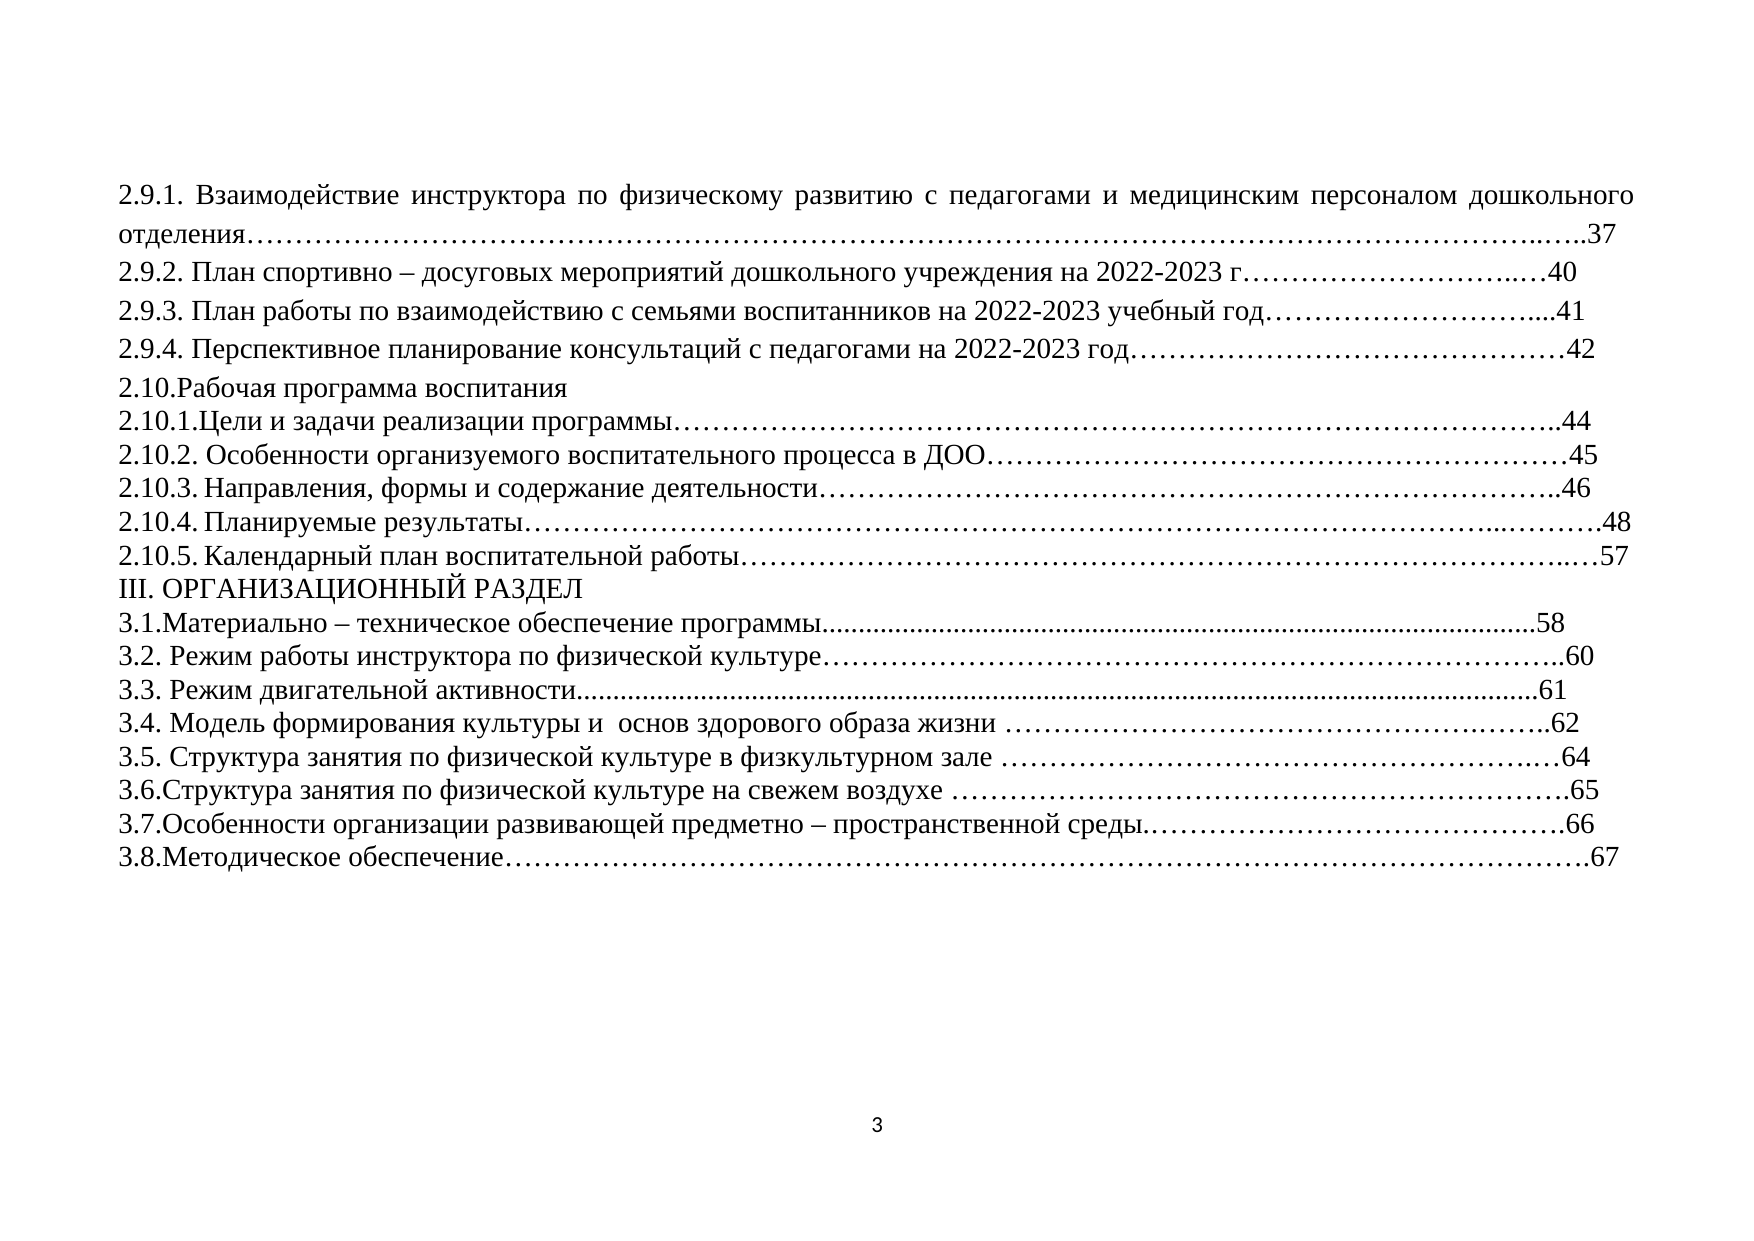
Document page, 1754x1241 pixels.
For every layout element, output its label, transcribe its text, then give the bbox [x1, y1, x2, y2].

text 2.9.1. Взаимодействие инструктора по физическому развитию с педагогами и медицинским персоналом дошкольного отделения……………………………………………………………………………………………………………………..…..37 [118, 177, 1636, 249]
text 2.9.4. Перспективное планирование консультаций с педагогами на 2022-2023 год………………………………………42 [118, 331, 1636, 365]
text 2.10.5. Календарный план воспитательной работы…………………………………………………………………………..…57 [118, 538, 1636, 571]
text 2.10.Рабочая программа воспитания [118, 370, 1636, 403]
text 3.7.Особенности организации развивающей предметно – пространственной среды.…………………………………….66 [118, 806, 1636, 839]
text III. ОРГАНИЗАЦИОННЫЙ РАЗДЕЛ [118, 571, 1636, 605]
text 3.8.Методическое обеспечение………………………………………………………………………………………………….67 [118, 839, 1636, 873]
text 3.2. Режим работы инструктора по физической культуре…………………………………………………………………..60 [118, 638, 1636, 672]
text 2.9.3. План работы по взаимодействию с семьями воспитанников на 2022-2023 учебный год………………………....41 [118, 293, 1636, 326]
text 3.3. Режим двигательной активности....................................................................................................................................61 [118, 672, 1636, 705]
text 3.1.Материально – техническое обеспечение программы..................................................................................................58 [118, 605, 1636, 638]
text 2.9.2. План спортивно – досуговых мероприятий дошкольного учреждения на 2022-2023 г………………………..…40 [118, 254, 1636, 288]
text 2.10.4. Планируемые результаты………………………………………………………………………………………...……….48 [118, 504, 1636, 538]
text 3.5. Структура занятия по физической культуре в физкультурном зале ……………………………………………….…64 [118, 739, 1636, 772]
text 3.4. Модель формирования культуры и основ здорового образа жизни ………………………………………….……..62 [118, 705, 1636, 739]
text 2.10.3. Направления, формы и содержание деятельности…………………………………………………………………..46 [118, 471, 1636, 504]
text 2.10.2. Особенности организуемого воспитательного процесса в ДОО……………………………………………………45 [118, 437, 1636, 471]
text 2.10.1.Цели и задачи реализации программы………………………………………………………………………………..44 [118, 403, 1636, 437]
text 3.6.Структура занятия по физической культуре на свежем воздухе ……………………………………………………….65 [118, 772, 1636, 806]
